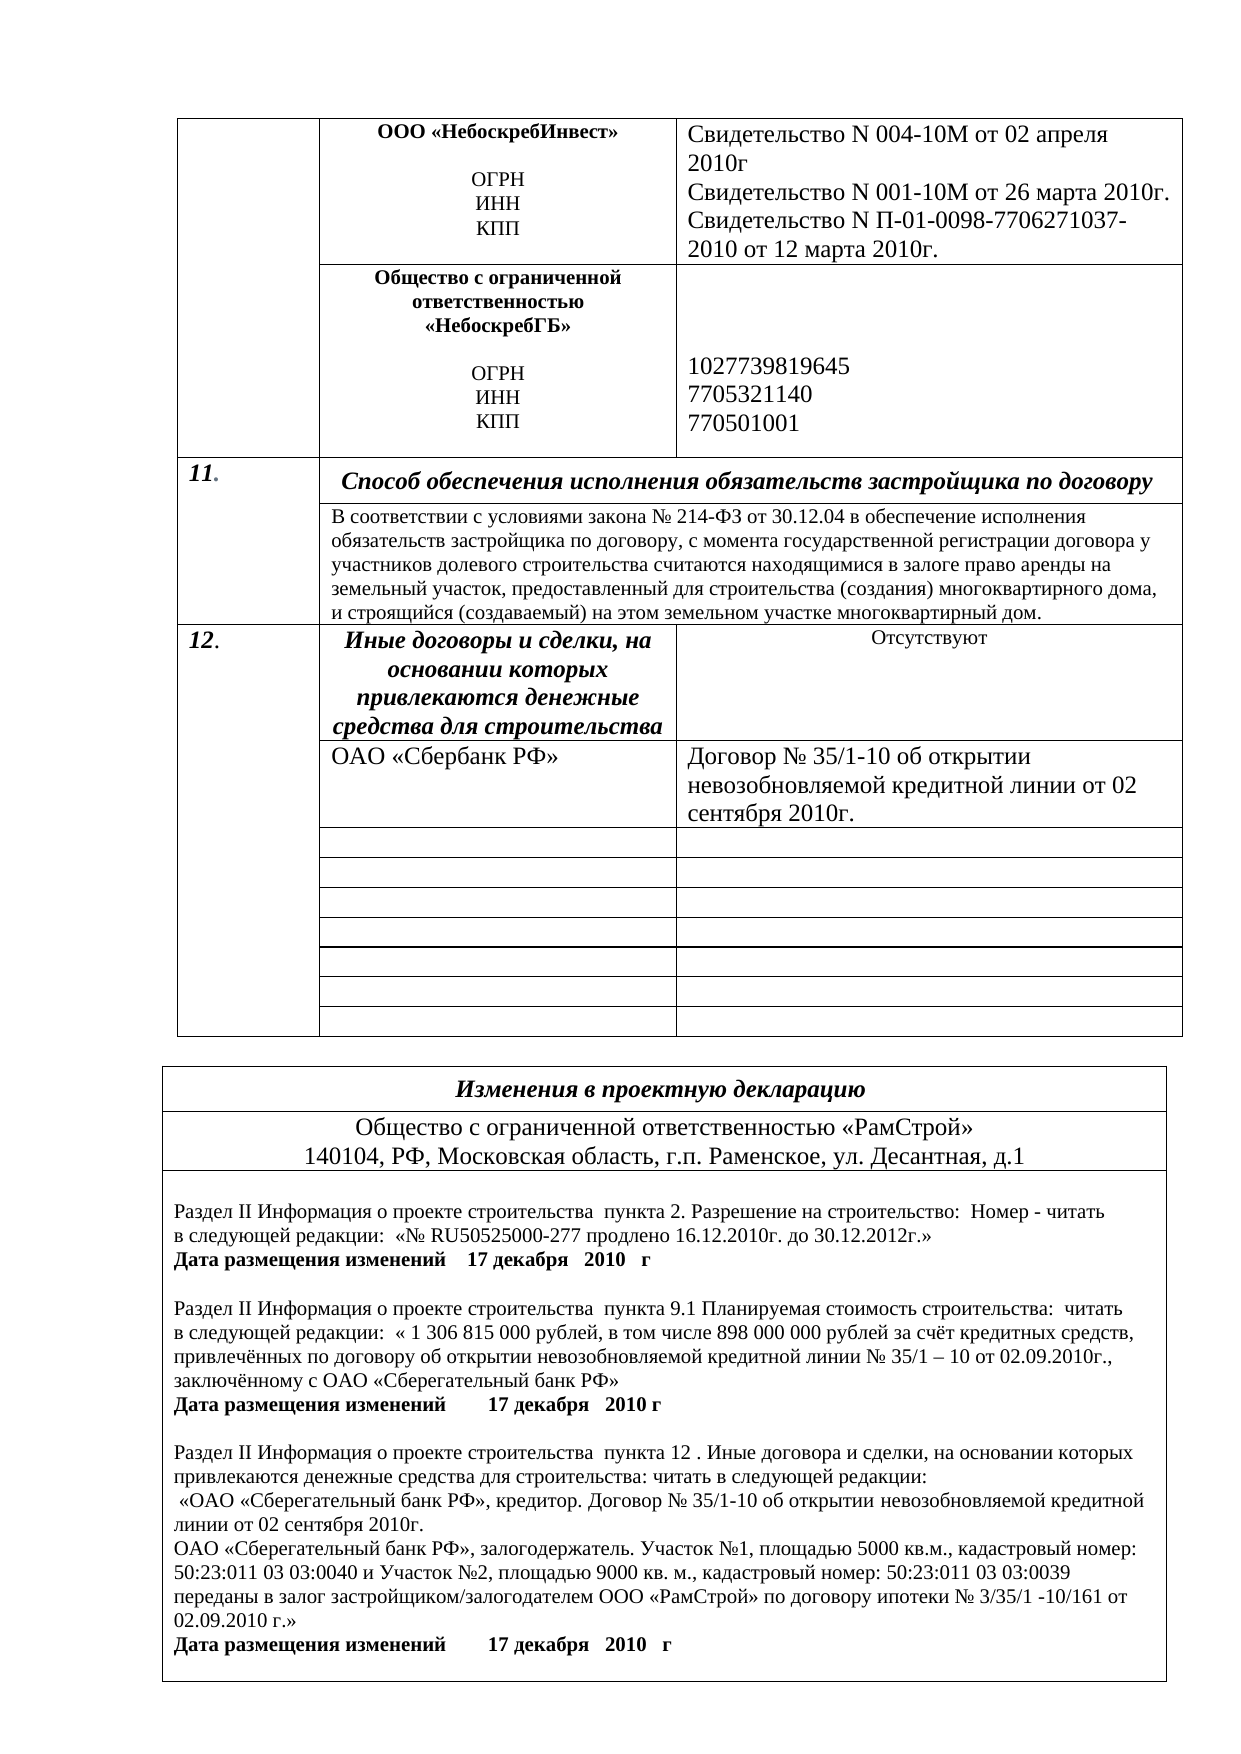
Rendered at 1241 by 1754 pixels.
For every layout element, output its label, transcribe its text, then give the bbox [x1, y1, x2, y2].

table_cell [320, 977, 676, 1006]
table_cell [320, 828, 676, 857]
table_cell [320, 918, 676, 946]
table_cell Общество с ограниченной ответственностью «РамСтрой» 140104, РФ, Московская область, г.п. Раменское, ул. Десантная, д.1 [163, 1112, 1166, 1169]
table_header Изменения в проектную декларацию [163, 1067, 1166, 1111]
table_cell Способ обеспечения исполнения обязательств застройщика по договору [320, 458, 1182, 502]
table_cell [677, 977, 1182, 1006]
table_cell Договор № 35/1-10 об открытии невозобновляемой кредитной линии от 02 сентября 2010г. [677, 741, 1182, 827]
table_cell ОАО «Сбербанк РФ» [320, 741, 676, 827]
table_cell [677, 948, 1182, 976]
table_cell Иные договоры и сделки, на основании которых привлекаются денежные средства для строительства [320, 625, 676, 740]
table_cell Общество c ограниченной ответственностью «НебоскребГБ» ОГРН ИНН КПП [320, 265, 676, 457]
table_cell [320, 948, 676, 976]
table_cell [677, 888, 1182, 917]
table_cell [677, 1007, 1182, 1036]
table_cell [320, 888, 676, 917]
table_cell [677, 858, 1182, 887]
table_cell 12. [178, 625, 319, 1036]
table_cell Раздел II Информация о проекте строительства пункта 2. Разрешение на строительство: Номер - читать в следующей редакции: «№ RU50525000-277 продлено 16.12.2010г. до 30.12.2012г.» Дата размещения изменений 17 декабря 2010 г Раздел II Информация о проекте строительства пункта 9.1 Планируемая стоимость строительства: читать в следующей редакции: « 1 306 815 000 рублей, в том числе 898 000 000 рублей за счёт кредитных средств, привлечённых по договору об открытии невозобновляемой кредитной линии № 35/1 – 10 от 02.09.2010г., заключённому с ОАО «Сберегательный банк РФ» Дата размещения изменений 17 декабря 2010 г Раздел II Информация о проекте строительства пункта 12 . Иные договора и сделки, на основании которых привлекаются денежные средства для строительства: читать в следующей редакции: «ОАО «Сберегательный банк РФ», кредитор. Договор № 35/1-10 об открытии невозобновляемой кредитной линии от 02 сентября 2010г. ОАО «Сберегательный банк РФ», залогодержатель. Участок №1, площадью 5000 кв.м., кадастровый номер: 50:23:011 03 03:0040 и Участок №2, площадью ., кадастровый номер: 50:23:011 03 03:0039 переданы в залог застройщиком/залогодателем ООО «РамСтрой» по договору ипотеки № 3/35/1 -10/161 от 02.09.2010 г.» Дата размещения изменений 17 декабря 2010 г [163, 1171, 1166, 1681]
table_cell [320, 858, 676, 887]
table_cell Свидетельство N 004-10М от 02 апреля 2010г Свидетельство N 001-10М от 26 марта 2010г. Свидетельство N П-01-0098-7706271037-2010 от 12 марта 2010г. [677, 119, 1182, 263]
table_cell Отсутствуют [677, 625, 1182, 740]
table_cell ООО «НебоскребИнвест» ОГРН ИНН КПП [320, 119, 676, 263]
table_cell [320, 1007, 676, 1036]
table_cell 1027739819645 7705321140 770501001 [677, 265, 1182, 457]
table_cell [178, 119, 319, 457]
table_cell [677, 918, 1182, 946]
table_cell В соответствии с условиями закона № 214-ФЗ от 30.12.04 в обеспечение исполнения обязательств застройщика по договору, с момента государственной регистрации договора у участников долевого строительства считаются находящимися в залоге право аренды на земельный участок, предоставленный для строительства (создания) многоквартирного дома, и строящийся (создаваемый) на этом земельном участке многоквартирный дом. [320, 504, 1182, 624]
table_cell 11. [178, 458, 319, 624]
table_cell [677, 828, 1182, 857]
